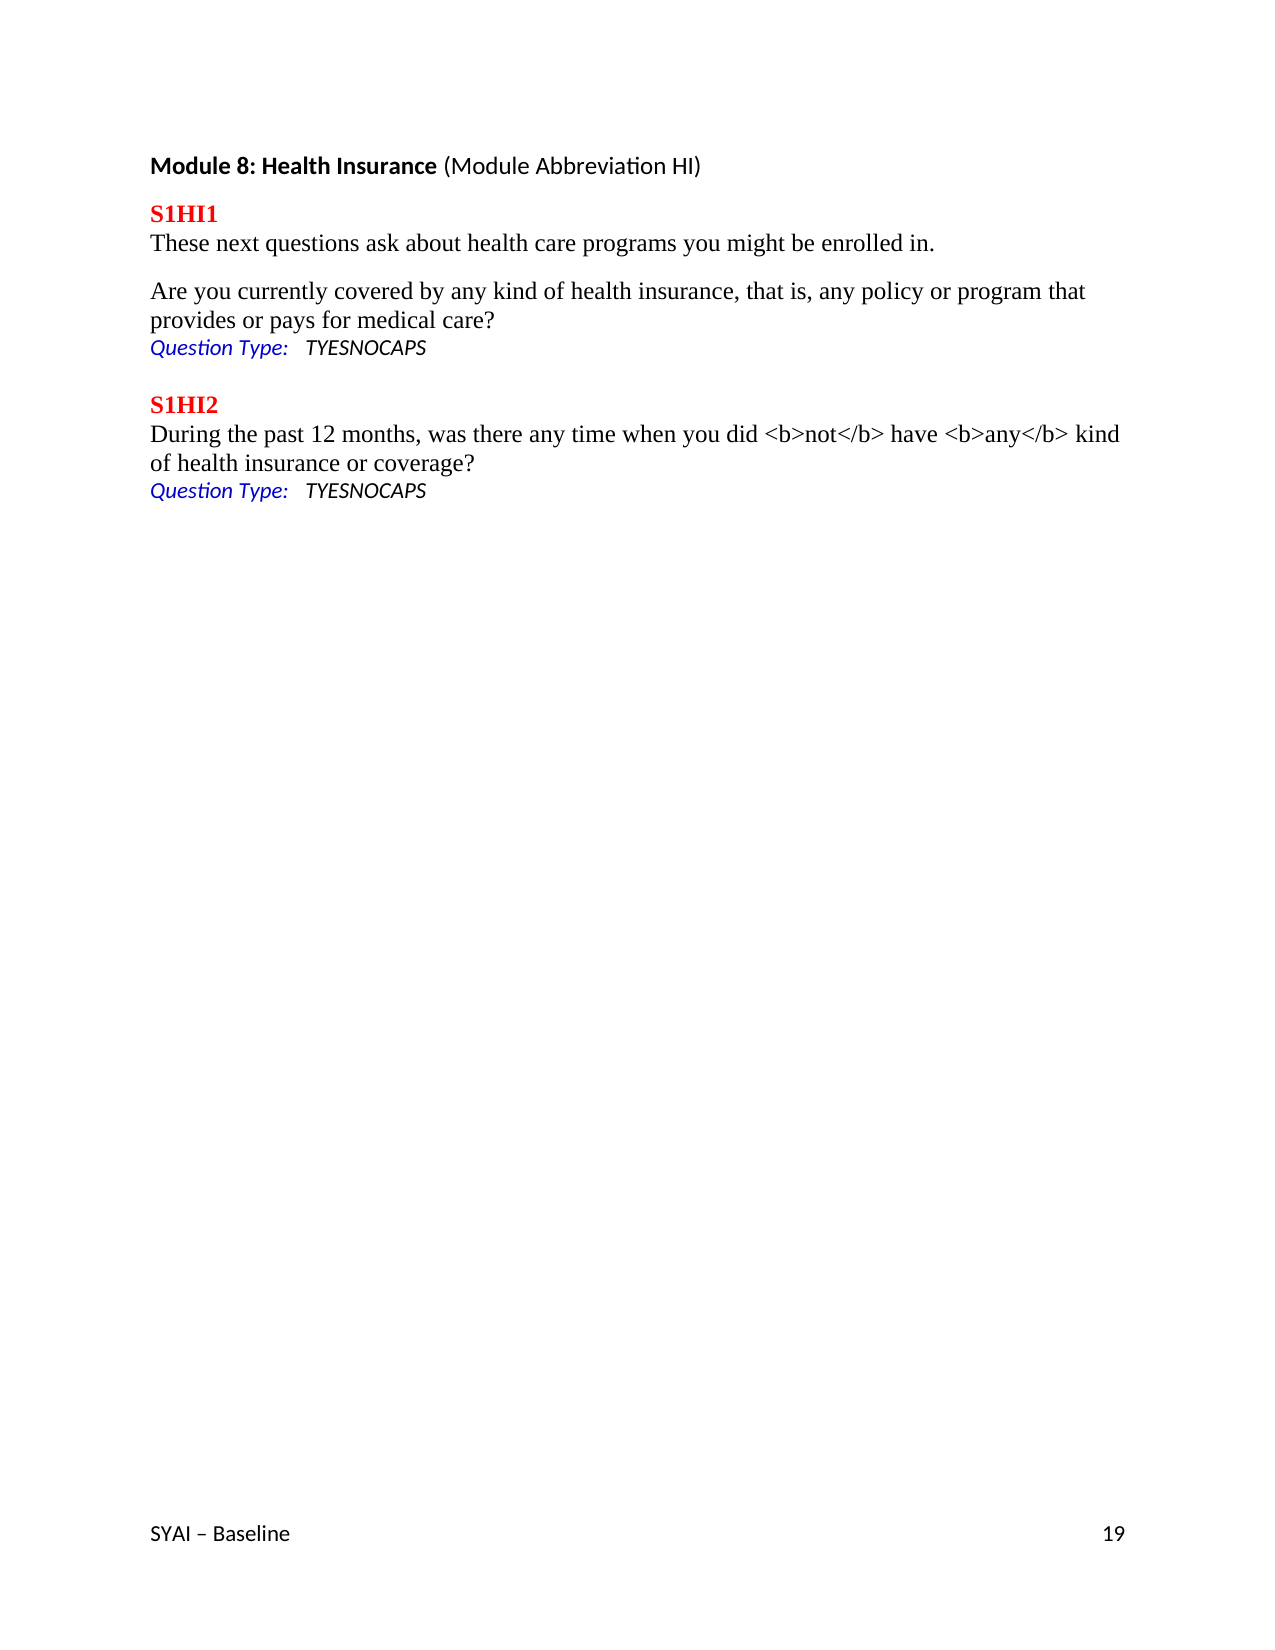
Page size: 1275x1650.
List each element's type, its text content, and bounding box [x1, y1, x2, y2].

text Question Type: TYESNOCAPS [150, 333, 1125, 362]
text S1HI2 [150, 390, 1125, 419]
text Module 8: Health Insurance (Module Abbreviation HI) [150, 150, 1125, 181]
text S1HI1 [150, 199, 1125, 228]
text Are you currently covered by any kind of health insurance, that is, any policy or program that provides or pays for medical care? [150, 276, 1125, 333]
text These next questions ask about health care programs you might be enrolled in. [150, 228, 1125, 257]
text During the past 12 months, was there any time when you did <b>not</b> have <b>any</b> kind of health insurance or coverage? [150, 419, 1125, 477]
text Question Type: TYESNOCAPS [150, 477, 1125, 504]
